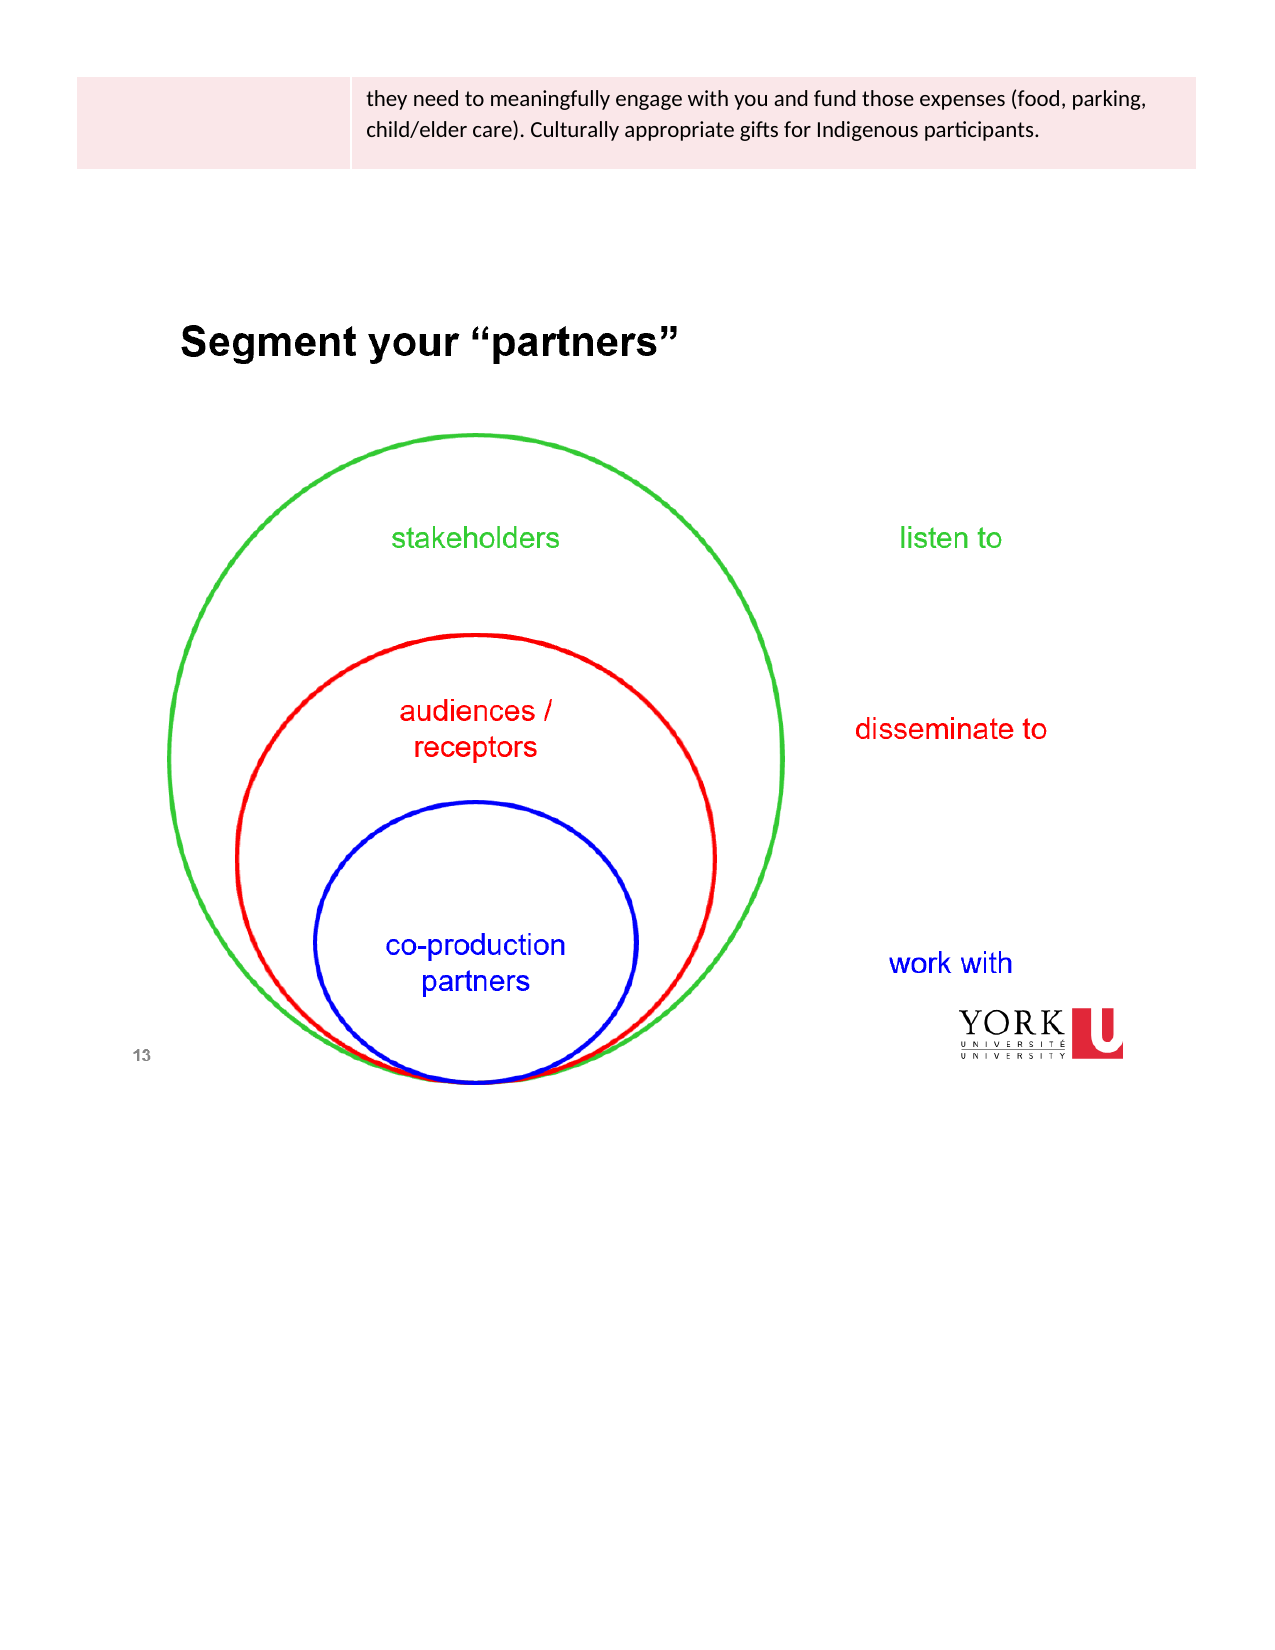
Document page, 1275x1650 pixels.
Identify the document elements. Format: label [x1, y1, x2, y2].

table_cell [352, 77, 1196, 169]
picture [126, 295, 1147, 1090]
table_cell [77, 77, 350, 169]
